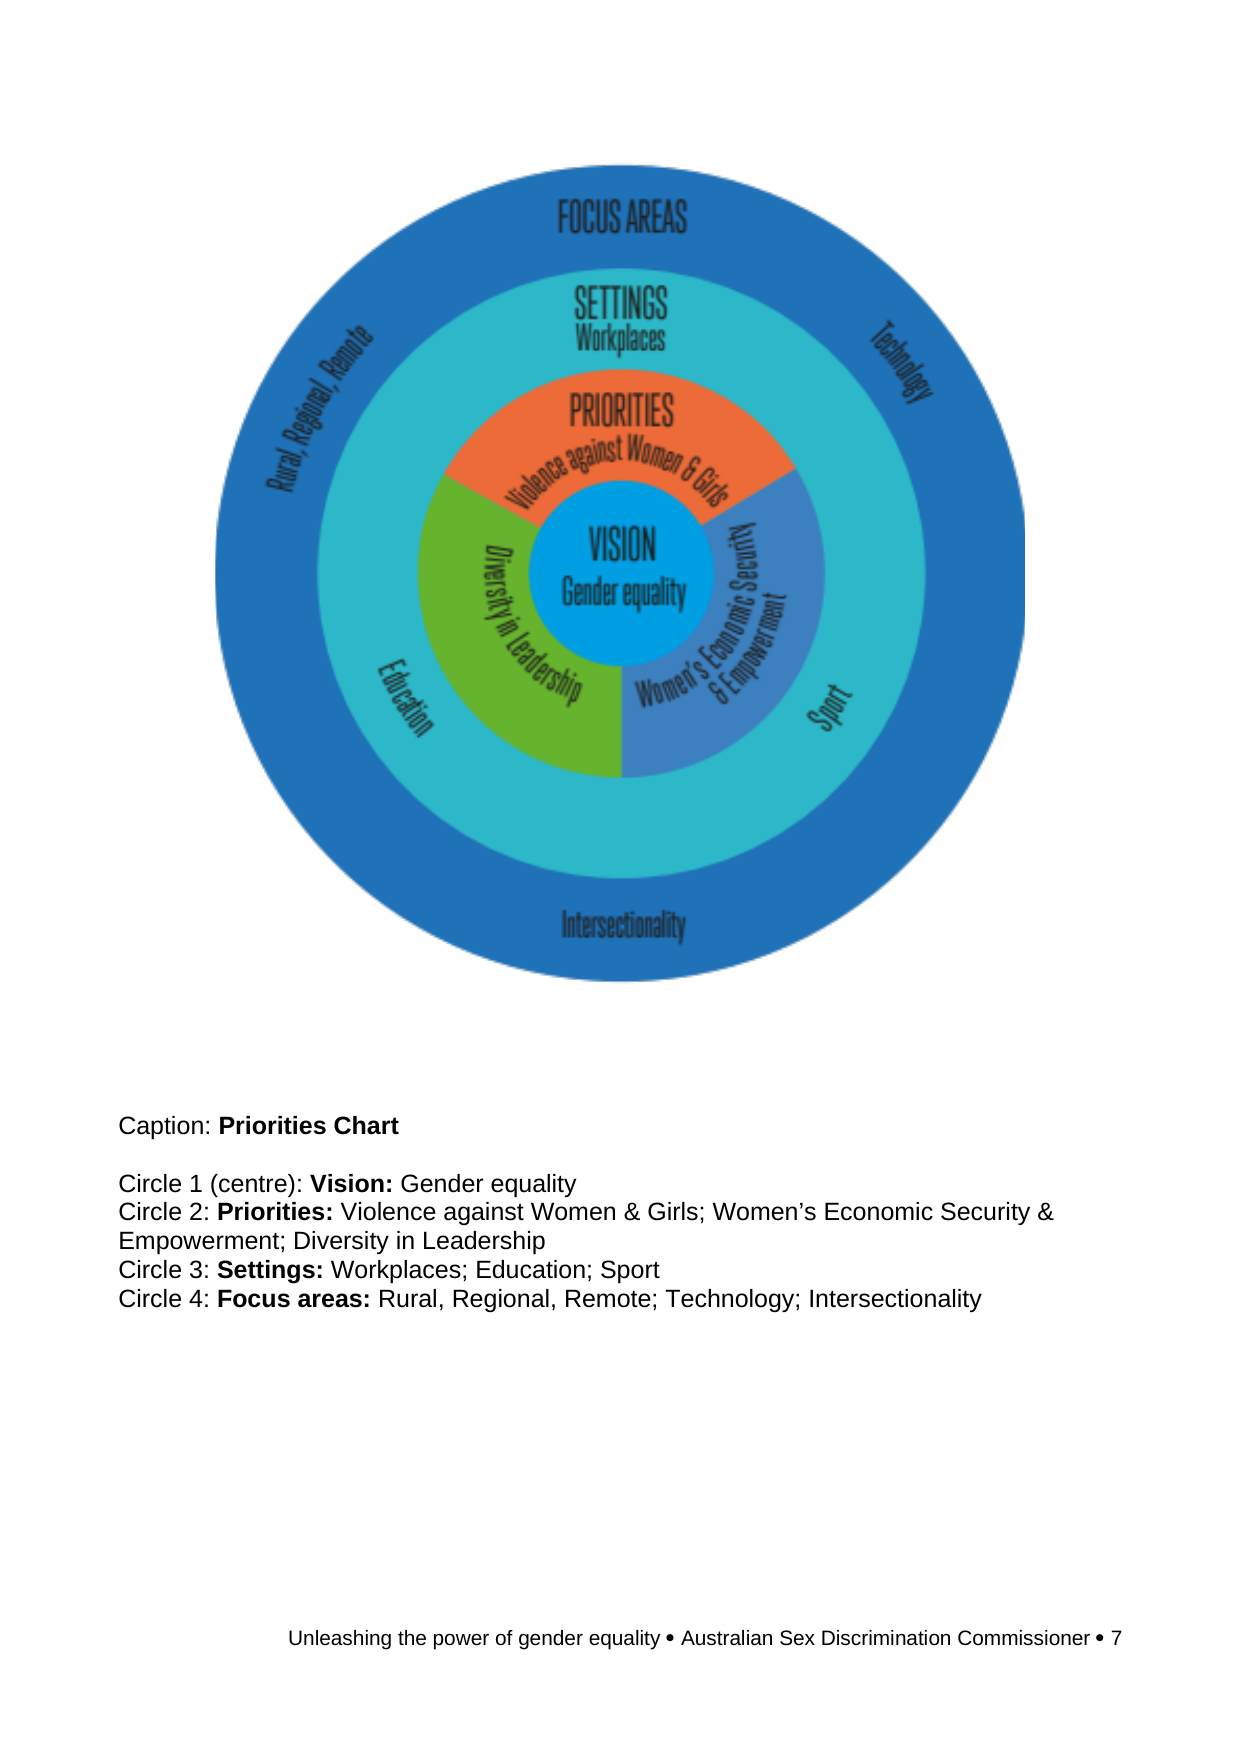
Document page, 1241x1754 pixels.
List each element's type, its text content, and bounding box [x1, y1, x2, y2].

text Circle 2: Priorities: Violence against Women & Girls; Women’s Economic Security & Empowerment; Diversity in Leadership [118, 1197, 1122, 1255]
text Circle 3: Settings: Workplaces; Education; Sport [118, 1255, 1122, 1283]
text Caption: Priorities Chart [118, 1111, 1122, 1140]
text Circle 1 (centre): Vision: Gender equality [118, 1168, 1122, 1197]
text Circle 4: Focus areas: Rural, Regional, Remote; Technology; Intersectionality [118, 1283, 1122, 1312]
